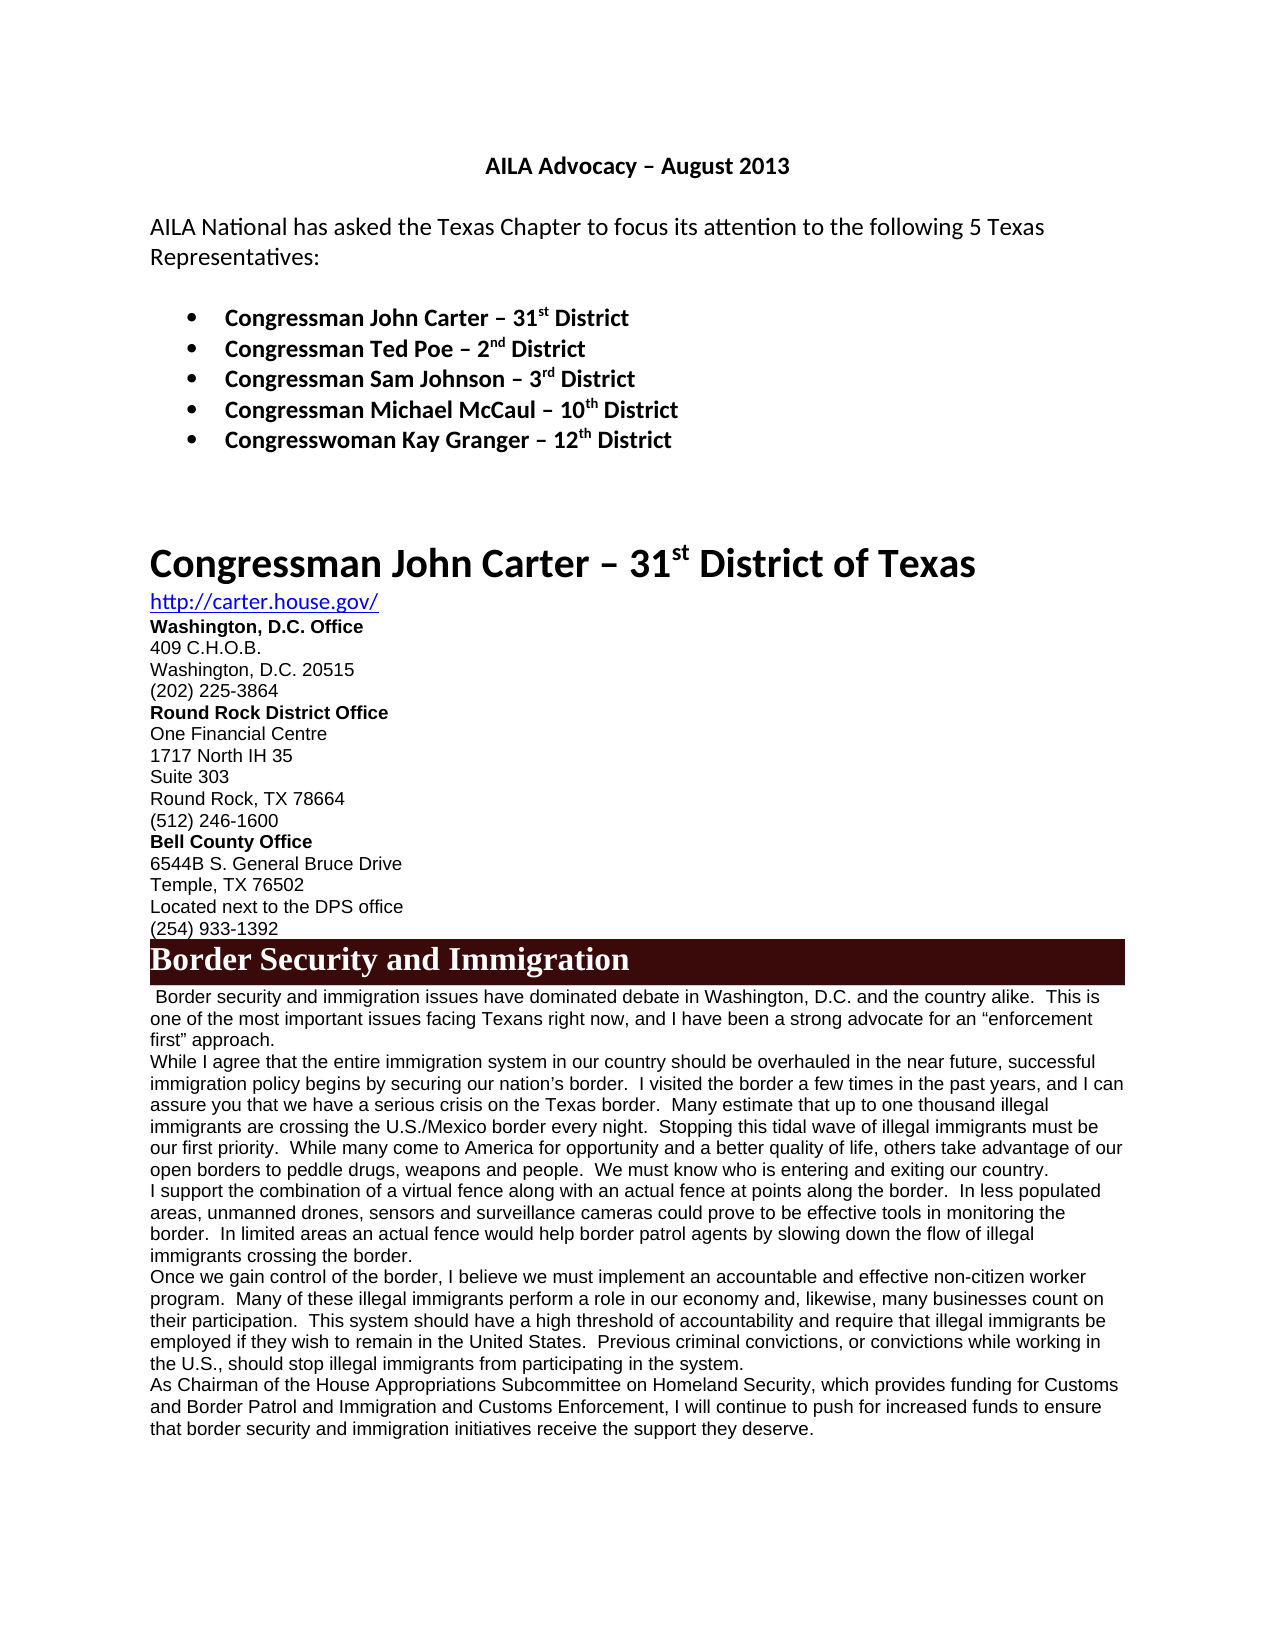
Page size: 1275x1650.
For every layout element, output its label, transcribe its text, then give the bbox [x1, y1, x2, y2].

list Congresswoman Kay Granger – 12th District [187, 425, 1125, 455]
text Bell County Office 6544B S. General Bruce Drive Temple, TX 76502 Located next to the DPS office (254) 933-1392 [150, 831, 1125, 939]
text As Chairman of the House Appropriations Subcommittee on Homeland Security, which provides funding for Customs and Border Patrol and Immigration and Customs Enforcement, I will continue to push for increased funds to ensure that border security and immigration initiatives receive the support they deserve. [150, 1374, 1125, 1439]
text Washington, D.C. Office 409 C.H.O.B. Washington, D.C. 20515 (202) 225-3864 [150, 615, 1125, 702]
list Congressman Sam Johnson – 3rd District [187, 364, 1125, 394]
list Congressman John Carter – 31st District [187, 303, 1125, 333]
list Congressman Ted Poe – 2nd District [187, 333, 1125, 364]
text AILA National has asked the Texas Chapter to focus its attention to the following 5 Texas Representatives: [150, 211, 1125, 272]
list Congressman Michael McCaul – 10th District [187, 394, 1125, 425]
text AILA Advocacy – August 2013 [150, 150, 1125, 181]
text I support the combination of a virtual fence along with an actual fence at points along the border. In less populated areas, unmanned drones, sensors and surveillance cameras could prove to be effective tools in monitoring the border. In limited areas an actual fence would help border patrol agents by slowing down the flow of illegal immigrants crossing the border. [150, 1180, 1125, 1266]
text Congressman John Carter – 31st District of Texas [150, 537, 1125, 587]
text Once we gain control of the border, I believe we must implement an accountable and effective non-citizen worker program. Many of these illegal immigrants perform a role in our economy and, likewise, many businesses count on their participation. This system should have a high threshold of accountability and require that illegal immigrants be employed if they wish to remain in the United States. Previous criminal convictions, or convictions while working in the U.S., should stop illegal immigrants from participating in the system. [150, 1266, 1125, 1374]
text Border Security and Immigration [150, 939, 1125, 985]
text Border security and immigration issues have dominated debate in Washington, D.C. and the country alike. This is one of the most important issues facing Texans right now, and I have been a strong advocate for an “enforcement first” approach. [150, 986, 1125, 1051]
text While I agree that the entire immigration system in our country should be overhauled in the near future, successful immigration policy begins by securing our nation’s border. I visited the border a few times in the past years, and I can assure you that we have a serious crisis on the Texas border. Many estimate that up to one thousand illegal immigrants are crossing the U.S./Mexico border every night. Stopping this tidal wave of illegal immigrants must be our first priority. While many come to America for opportunity and a better quality of life, others take advantage of our open borders to peddle drugs, weapons and people. We must know who is entering and exiting our country. [150, 1051, 1125, 1180]
text Round Rock District Office One Financial Centre 1717 North IH 35 Suite 303 Round Rock, TX 78664 (512) 246-1600 [150, 702, 1125, 831]
text http://carter.house.gov/ [150, 587, 1125, 615]
